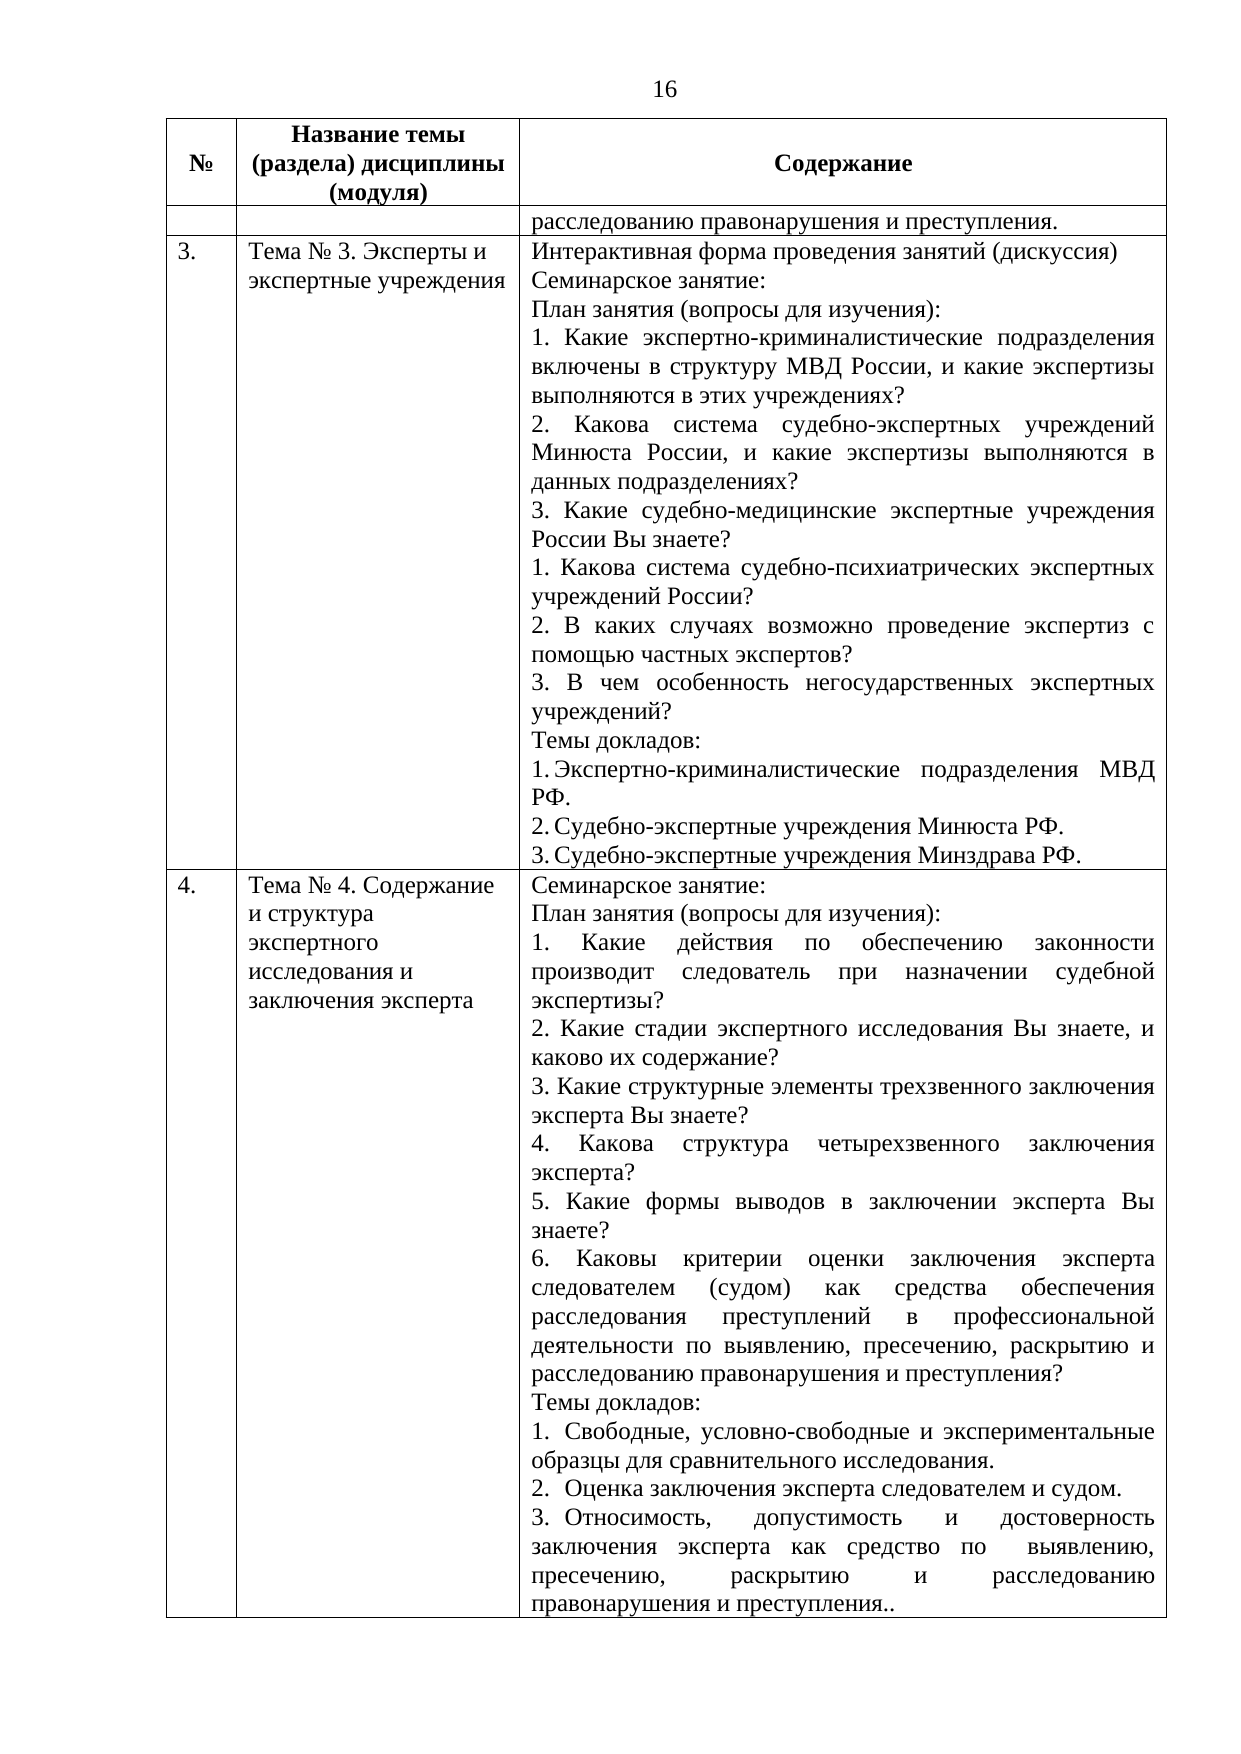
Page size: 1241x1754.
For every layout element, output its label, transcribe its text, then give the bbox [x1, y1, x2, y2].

table_cell [167, 870, 236, 1617]
table_header Содержание [520, 119, 1166, 205]
table_cell [167, 206, 236, 235]
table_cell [237, 206, 519, 235]
table_cell Семинарское занятие: План занятия (вопросы для изучения): 1. Какие действия по обеспечению законности производит следователь при назначении судебной экспертизы? 2. Какие стадии экспертного исследования Вы знаете, и каково их содержание? 3. Какие структурные элементы трехзвенного заключения эксперта Вы знаете? 4. Какова структура четырехзвенного заключения эксперта? 5. Какие формы выводов в заключении эксперта Вы знаете? 6. Каковы критерии оценки заключения эксперта следователем (судом) как средства обеспечения расследования преступлений в профессиональной деятельности по выявлению, пресечению, раскрытию и расследованию правонарушения и преступления? Темы докладов: 1. Свободные, условно-свободные и экспериментальные образцы для сравнительного исследования. 2. Оценка заключения эксперта следователем и судом. 3. Относимость, допустимость и достоверность заключения эксперта как средство по выявлению, пресечению, раскрытию и расследованию правонарушения и преступления.. [520, 870, 1166, 1617]
table_cell Тема № 3. Эксперты и экспертные учреждения [237, 236, 519, 869]
table_cell [167, 236, 236, 869]
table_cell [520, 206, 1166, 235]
table_cell Тема № 4. Содержание и структура экспертного исследования и заключения эксперта [237, 870, 519, 1617]
table_cell Интерактивная форма проведения занятий (дискуссия) Семинарское занятие: План занятия (вопросы для изучения): 1. Какие экспертно-криминалистические подразделения включены в структуру МВД России, и какие экспертизы выполняются в этих учреждениях? 2. Какова система судебно-экспертных учреждений Минюста России, и какие экспертизы выполняются в данных подразделениях? 3. Какие судебно-медицинские экспертные учреждения России Вы знаете? 1. Какова система судебно-психиатрических экспертных учреждений России? 2. В каких случаях возможно проведение экспертиз с помощью частных экспертов? 3. В чем особенность негосударственных экспертных учреждений? Темы докладов: 1. Экспертно-криминалистические подразделения МВД РФ. 2. Судебно-экспертные учреждения Минюста РФ. 3. Судебно-экспертные учреждения Минздрава РФ. [520, 236, 1166, 869]
table_header № [167, 119, 236, 205]
table_header Название темы (раздела) дисциплины (модуля) [237, 119, 519, 205]
